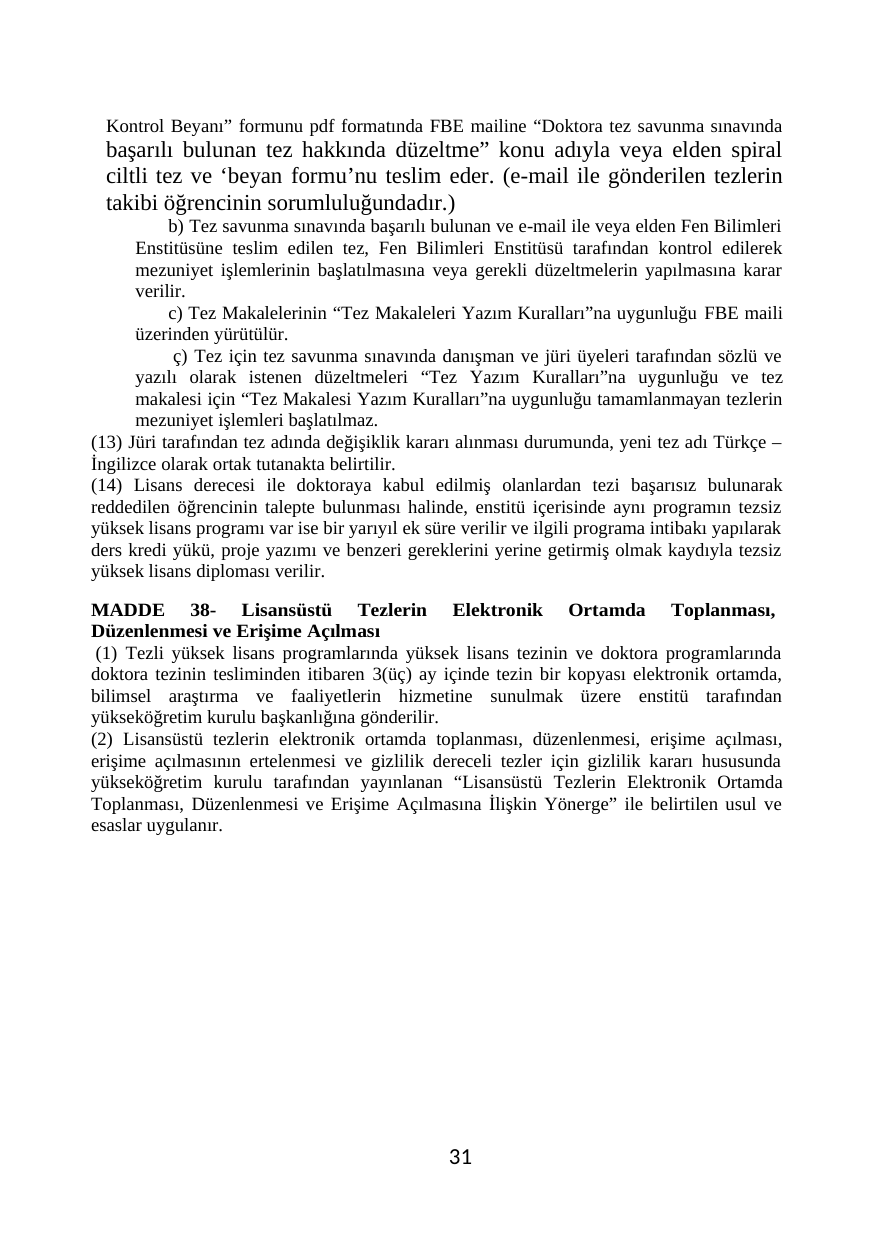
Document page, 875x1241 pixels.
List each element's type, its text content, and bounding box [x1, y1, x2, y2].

list Lisans derecesi ile doktoraya kabul edilmiş olanlardan tezi başarısız bulunarak reddedilen öğrencinin talepte bulunması halinde, enstitü içerisinde aynı programın tezsiz yüksek lisans programı var ise bir yarıyıl ek süre verilir ve ilgili programa intibakı yapılarak ders kredi yükü, proje yazımı ve benzeri gereklerini yerine getirmiş olmak kaydıyla tezsiz yüksek lisans diploması verilir. [91, 474, 783, 582]
list Tez savunma sınavında başarılı bulunan ve e-mail ile veya elden Fen Bilimleri Enstitüsüne teslim edilen tez, Fen Bilimleri Enstitüsü tarafından kontrol edilerek mezuniyet işlemlerinin başlatılmasına veya gerekli düzeltmelerin yapılmasına karar verilir. [135, 215, 783, 302]
list Jüri tarafından tez adında değişiklik kararı alınması durumunda, yeni tez adı Türkçe – İngilizce olarak ortak tutanakta belirtilir. [91, 431, 783, 474]
list Tez Makalelerinin “Tez Makaleleri Yazım Kuralları”na uygunluğu FBE maili üzerinden yürütülür. [135, 302, 783, 345]
subtitle MADDE 38- Lisansüstü Tezlerin Elektronik Ortamda Toplanması, Düzenlenmesi ve Erişime Açılması [91, 599, 775, 642]
list Tezli yüksek lisans programlarında yüksek lisans tezinin ve doktora programlarında doktora tezinin tesliminden itibaren 3(üç) ay içinde tezin bir kopyası elektronik ortamda, bilimsel araştırma ve faaliyetlerin hizmetine sunulmak üzere enstitü tarafından yükseköğretim kurulu başkanlığına gönderilir. [91, 642, 782, 728]
list Lisansüstü tezlerin elektronik ortamda toplanması, düzenlenmesi, erişime açılması, erişime açılmasının ertelenmesi ve gizlilik dereceli tezler için gizlilik kararı hususunda yükseköğretim kurulu tarafından yayınlanan “Lisansüstü Tezlerin Elektronik Ortamda Toplanması, Düzenlenmesi ve Erişime Açılmasına İlişkin Yönerge” ile belirtilen usul ve esaslar uygulanır. [91, 728, 783, 836]
text ç) Tez için tez savunma sınavında danışman ve jüri üyeleri tarafından sözlü ve yazılı olarak istenen düzeltmeleri “Tez Yazım Kuralları”na uygunluğu ve tez makalesi için “Tez Makalesi Yazım Kuralları”na uygunluğu tamamlanmayan tezlerin mezuniyet işlemleri başlatılmaz. [135, 345, 783, 431]
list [106, 114, 783, 215]
